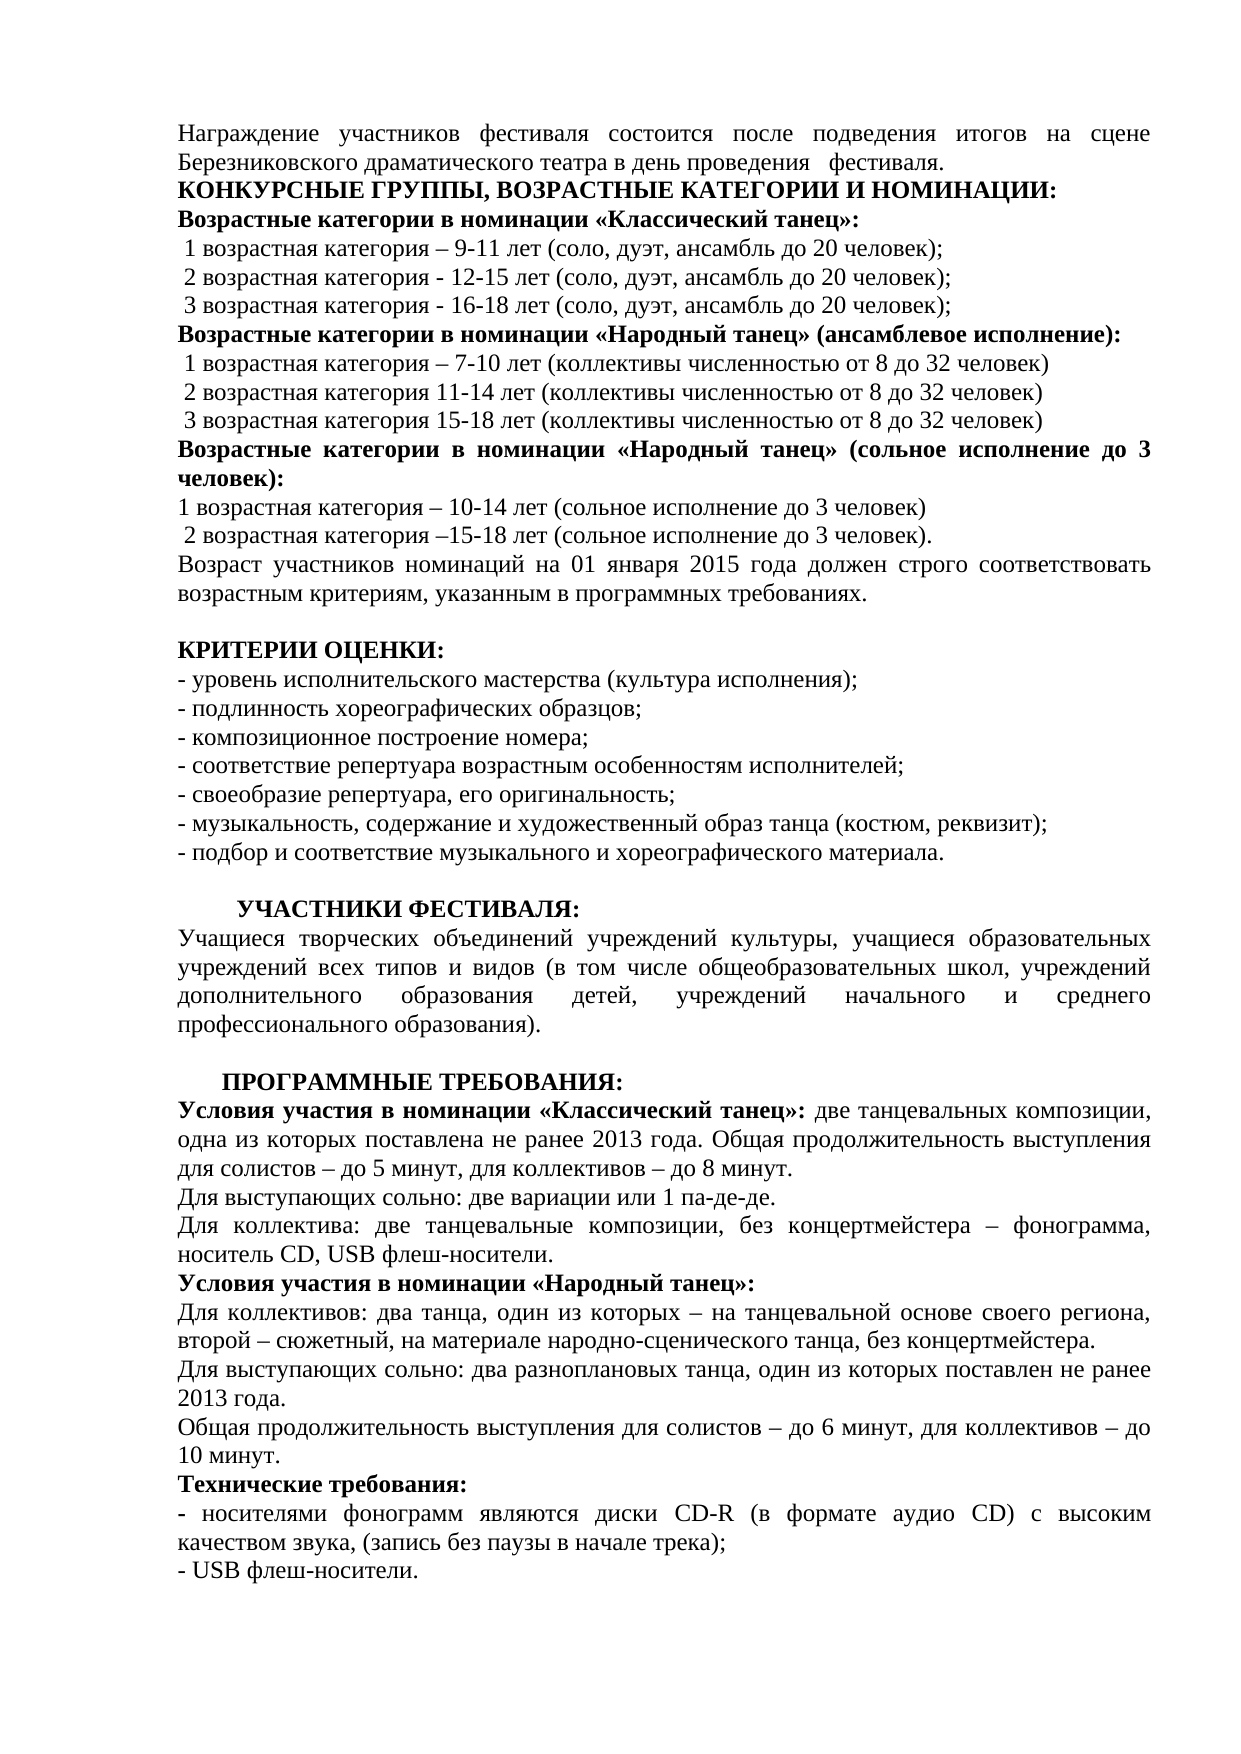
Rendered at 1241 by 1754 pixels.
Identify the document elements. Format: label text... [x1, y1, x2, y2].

text - своеобразие репертуара, его оригинальность; [177, 779, 1152, 808]
list Возрастные категории в номинации «Народный танец» (сольное исполнение до 3 человек): [177, 434, 1152, 492]
text Возрастные категории в номинации «Классический танец»: [177, 204, 1152, 233]
text Для коллективов: два танца, один из которых – на танцевальной основе своего региона, второй – сюжетный, на материале народно-сценического танца, без концертмейстера. [177, 1297, 1152, 1354]
text Для коллектива: две танцевальные композиции, без концертмейстера – фонограмма, носитель CD, USB флеш-носители. [177, 1211, 1152, 1268]
text КРИТЕРИИ ОЦЕНКИ: [177, 636, 1152, 664]
text - соответствие репертуара возрастным особенностям исполнителей; [177, 751, 1152, 779]
list 3 возрастная категория 15-18 лет (коллективы численностью от 8 до 32 человек) [177, 406, 1152, 434]
text Для выступающих сольно: два разноплановых танца, один из которых поставлен не ранее 2013 года. [177, 1354, 1152, 1412]
list 2 возрастная категория 11-14 лет (коллективы численностью от 8 до 32 человек) [177, 377, 1152, 406]
text - USB флеш-носители. [177, 1556, 1152, 1584]
list 2 возрастная категория - 12-15 лет (соло, дуэт, ансамбль до 20 человек); [177, 262, 1152, 291]
text Награждение участников фестиваля состоится после подведения итогов на сцене Березниковского драматического театра в день проведения фестиваля. [177, 118, 1152, 176]
text - композиционное построение номера; [177, 722, 1152, 751]
text Для выступающих сольно: две вариации или 1 па-де-де. [177, 1182, 1152, 1211]
text КОНКУРСНЫЕ ГРУППЫ, ВОЗРАСТНЫЕ КАТЕГОРИИ И НОМИНАЦИИ: [177, 176, 1152, 204]
text УЧАСТНИКИ ФЕСТИВАЛЯ: [177, 894, 1152, 923]
text Условия участия в номинации «Народный танец»: [177, 1268, 1152, 1297]
list 1 возрастная категория – 10-14 лет (сольное исполнение до 3 человек) [177, 492, 1152, 521]
list 2 возрастная категория –15-18 лет (сольное исполнение до 3 человек). [177, 521, 1152, 549]
list 1 возрастная категория – 9-11 лет (соло, дуэт, ансамбль до 20 человек); [177, 233, 1152, 262]
text Возрастные категории в номинации «Народный танец» (ансамблевое исполнение): [177, 319, 1152, 348]
text ПРОГРАММНЫЕ ТРЕБОВАНИЯ: [177, 1067, 1152, 1096]
text Общая продолжительность выступления для солистов – до 6 минут, для коллективов – до 10 минут. [177, 1412, 1152, 1469]
text - носителями фонограмм являются диски CD-R (в формате аудио CD) с высоким качеством звука, (запись без паузы в начале трека); [177, 1498, 1152, 1556]
text - подлинность хореографических образцов; [177, 693, 1152, 722]
text - музыкальность, содержание и художественный образ танца (костюм, реквизит); [177, 808, 1152, 837]
text Условия участия в номинации «Классический танец»: две танцевальных композиции, одна из которых поставлена не ранее 2013 года. Общая продолжительность выступления для солистов – до 5 минут, для коллективов – до 8 минут. [177, 1096, 1152, 1182]
text Возраст участников номинаций на 01 января 2015 года должен строго соответствовать возрастным критериям, указанным в программных требованиях. [177, 549, 1152, 607]
list 3 возрастная категория - 16-18 лет (соло, дуэт, ансамбль до 20 человек); [177, 291, 1152, 319]
text - подбор и соответствие музыкального и хореографического материала. [177, 837, 1152, 866]
text - уровень исполнительского мастерства (культура исполнения); [177, 664, 1152, 693]
text Технические требования: [177, 1469, 1152, 1498]
list 1 возрастная категория – 7-10 лет (коллективы численностью от 8 до 32 человек) [177, 348, 1152, 377]
text Учащиеся творческих объединений учреждений культуры, учащиеся образовательных учреждений всех типов и видов (в том числе общеобразовательных школ, учреждений дополнительного образования детей, учреждений начального и среднего профессионального образования). [177, 923, 1152, 1038]
